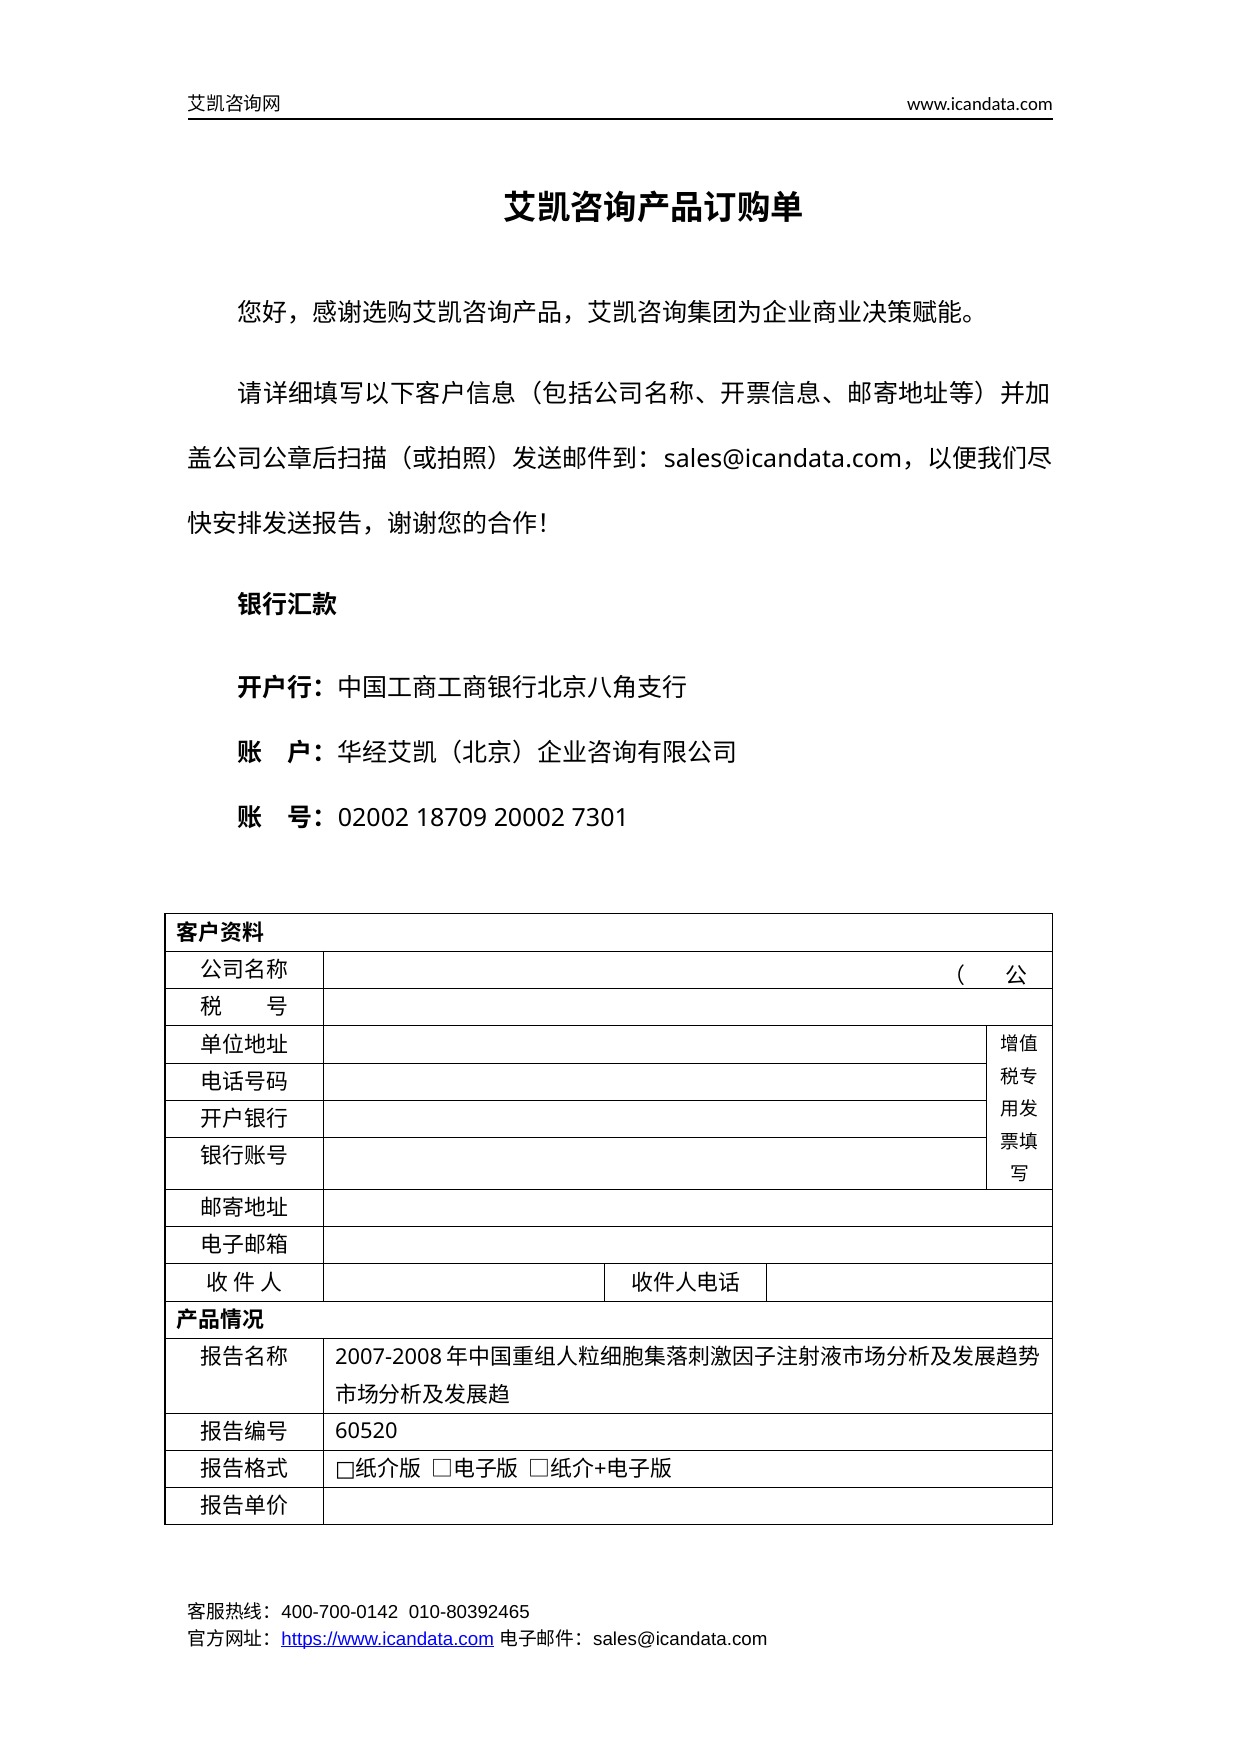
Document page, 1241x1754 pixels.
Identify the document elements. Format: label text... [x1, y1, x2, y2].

text 艾凯咨询产品订购单 [187, 172, 1053, 237]
table_cell [324, 1190, 1052, 1226]
table_cell 开户银行 [166, 1101, 323, 1137]
table_cell [324, 989, 1052, 1025]
table_cell 收 件 人 [166, 1264, 323, 1301]
text 开户行：中国工商工商银行北京八角支行 [187, 653, 1053, 718]
text 账 户：华经艾凯（北京）企业咨询有限公司 [187, 718, 1053, 783]
text 您好，感谢选购艾凯咨询产品，艾凯咨询集团为企业商业决策赋能。 [187, 278, 1053, 343]
text 请详细填写以下客户信息（包括公司名称、开票信息、邮寄地址等）并加盖公司公章后扫描（或拍照）发送邮件到：sales@icandata.com，以便我们尽快安排发送报告，谢谢您的合作！ [187, 359, 1053, 554]
table_cell [767, 1264, 1052, 1301]
table_cell 邮寄地址 [166, 1190, 323, 1226]
table_cell 银行账号 [166, 1138, 323, 1189]
table_cell 收件人电话 [605, 1264, 766, 1301]
table_cell [324, 1064, 986, 1100]
table_cell [324, 1264, 604, 1301]
table_cell [324, 1138, 986, 1189]
table_cell [324, 1488, 1052, 1524]
text 账 号：02002 18709 20002 7301 [187, 783, 1053, 848]
table_cell □纸介版 □电子版 □纸介+电子版 [324, 1451, 1052, 1487]
table_cell 60520 [324, 1414, 1052, 1450]
table_header 客户资料 [166, 914, 1052, 951]
table_cell [324, 1227, 1052, 1263]
table_cell 报告单价 [166, 1488, 323, 1524]
table_cell [324, 952, 1052, 988]
table_cell 税 号 [166, 989, 323, 1025]
table_cell 公司名称 [166, 952, 323, 988]
table_cell 报告名称 [166, 1339, 323, 1412]
table_cell 电子邮箱 [166, 1227, 323, 1263]
table_cell 电话号码 [166, 1064, 323, 1100]
table_cell 报告格式 [166, 1451, 323, 1487]
table_cell [324, 1101, 986, 1137]
table_cell 单位地址 [166, 1026, 323, 1062]
table_cell 2007-2008年中国重组人粒细胞集落刺激因子注射液市场分析及发展趋势市场分析及发展趋 [324, 1339, 1052, 1412]
table_cell 增值税专用发票填写 [987, 1026, 1052, 1189]
table_cell 产品情况 [166, 1302, 1052, 1338]
table_cell 报告编号 [166, 1414, 323, 1450]
table_cell [324, 1026, 986, 1062]
text 银行汇款 [187, 570, 1053, 635]
